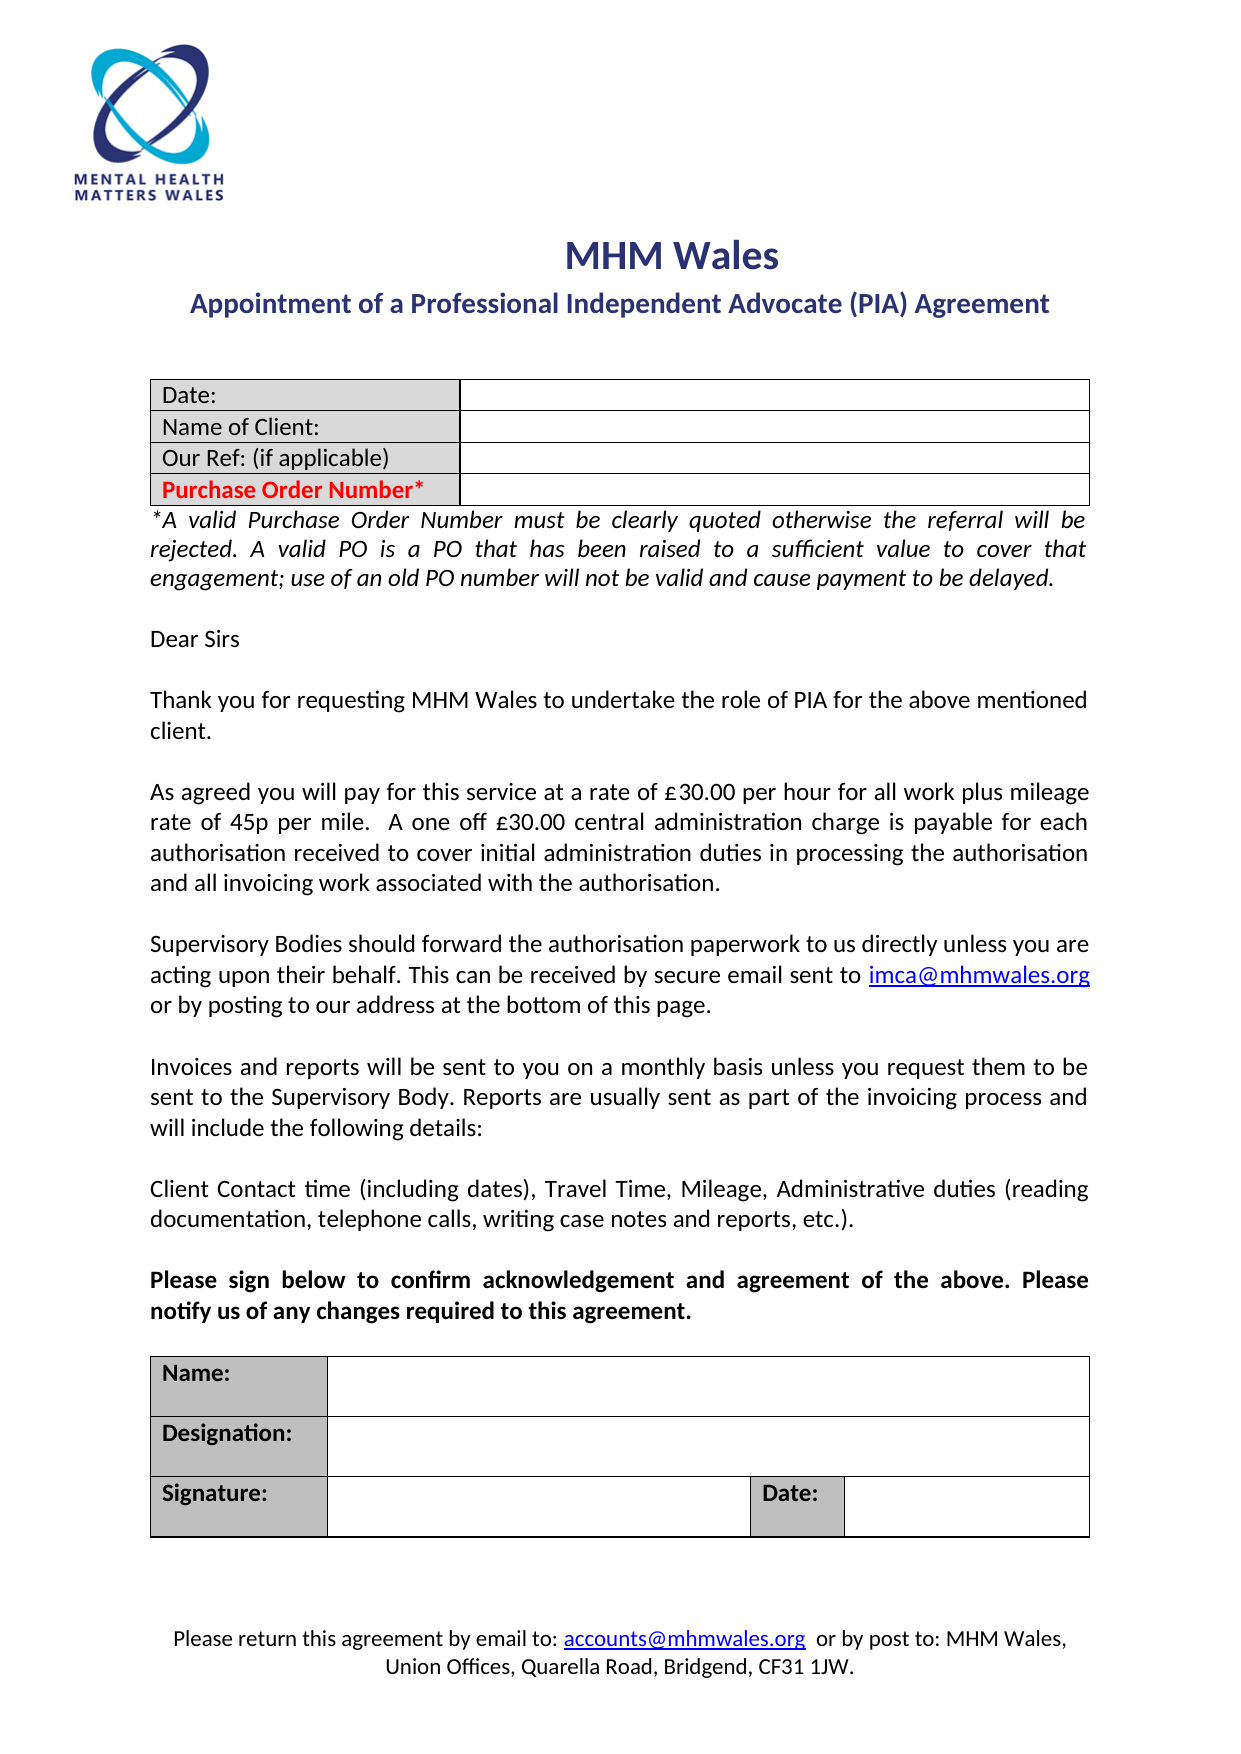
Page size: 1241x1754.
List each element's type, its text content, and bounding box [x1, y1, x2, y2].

table_cell Purchase Order Number* [151, 474, 459, 505]
text MHM Wales Appointment of a Professional Independent Advocate (PIA) Agreement [150, 229, 1090, 321]
table_cell [461, 411, 1089, 442]
table_cell Signature: [151, 1477, 327, 1536]
table_header Date: [151, 380, 459, 410]
table_cell [845, 1477, 1089, 1536]
text Dear Sirs [150, 623, 1090, 654]
table_header [328, 1357, 1089, 1416]
table_cell [328, 1477, 750, 1536]
text Supervisory Bodies should forward the authorisation paperwork to us directly unless you are acting upon their behalf. This can be received by secure email sent to imca@mhmwales.org or by posting to our address at the bottom of this page. [150, 928, 1090, 1020]
table_cell Designation: [151, 1417, 327, 1476]
text *A valid Purchase Order Number must be clearly quoted otherwise the referral will be rejected. A valid PO is a PO that has been raised to a sufficient value to cover that engagement; use of an old PO number will not be valid and cause payment to be delayed. [150, 506, 1090, 593]
table_cell [461, 474, 1089, 505]
table_cell Our Ref: (if applicable) [151, 443, 459, 473]
table_header [461, 380, 1089, 410]
text Thank you for requesting MHM Wales to undertake the role of PIA for the above mentioned client. [150, 684, 1090, 745]
picture [62, 31, 234, 207]
text Client Contact time (including dates), Travel Time, Mileage, Administrative duties (reading documentation, telephone calls, writing case notes and reports, etc.). [150, 1173, 1090, 1234]
text Please sign below to confirm acknowledgement and agreement of the above. Please notify us of any changes required to this agreement. [150, 1264, 1090, 1325]
table_cell [328, 1417, 1089, 1476]
table_cell [461, 443, 1089, 473]
text As agreed you will pay for this service at a rate of £30.00 per hour for all work plus mileage rate of 45p per mile. A one off £30.00 central administration charge is payable for each authorisation received to cover initial administration duties in processing the authorisation and all invoicing work associated with the authorisation. [150, 776, 1090, 898]
text Invoices and reports will be sent to you on a monthly basis unless you request them to be sent to the Supervisory Body. Reports are usually sent as part of the invoicing process and will include the following details: [150, 1051, 1090, 1142]
table_cell Date: [751, 1477, 844, 1536]
table_cell Name of Client: [151, 411, 459, 442]
table_header Name: [151, 1357, 327, 1416]
